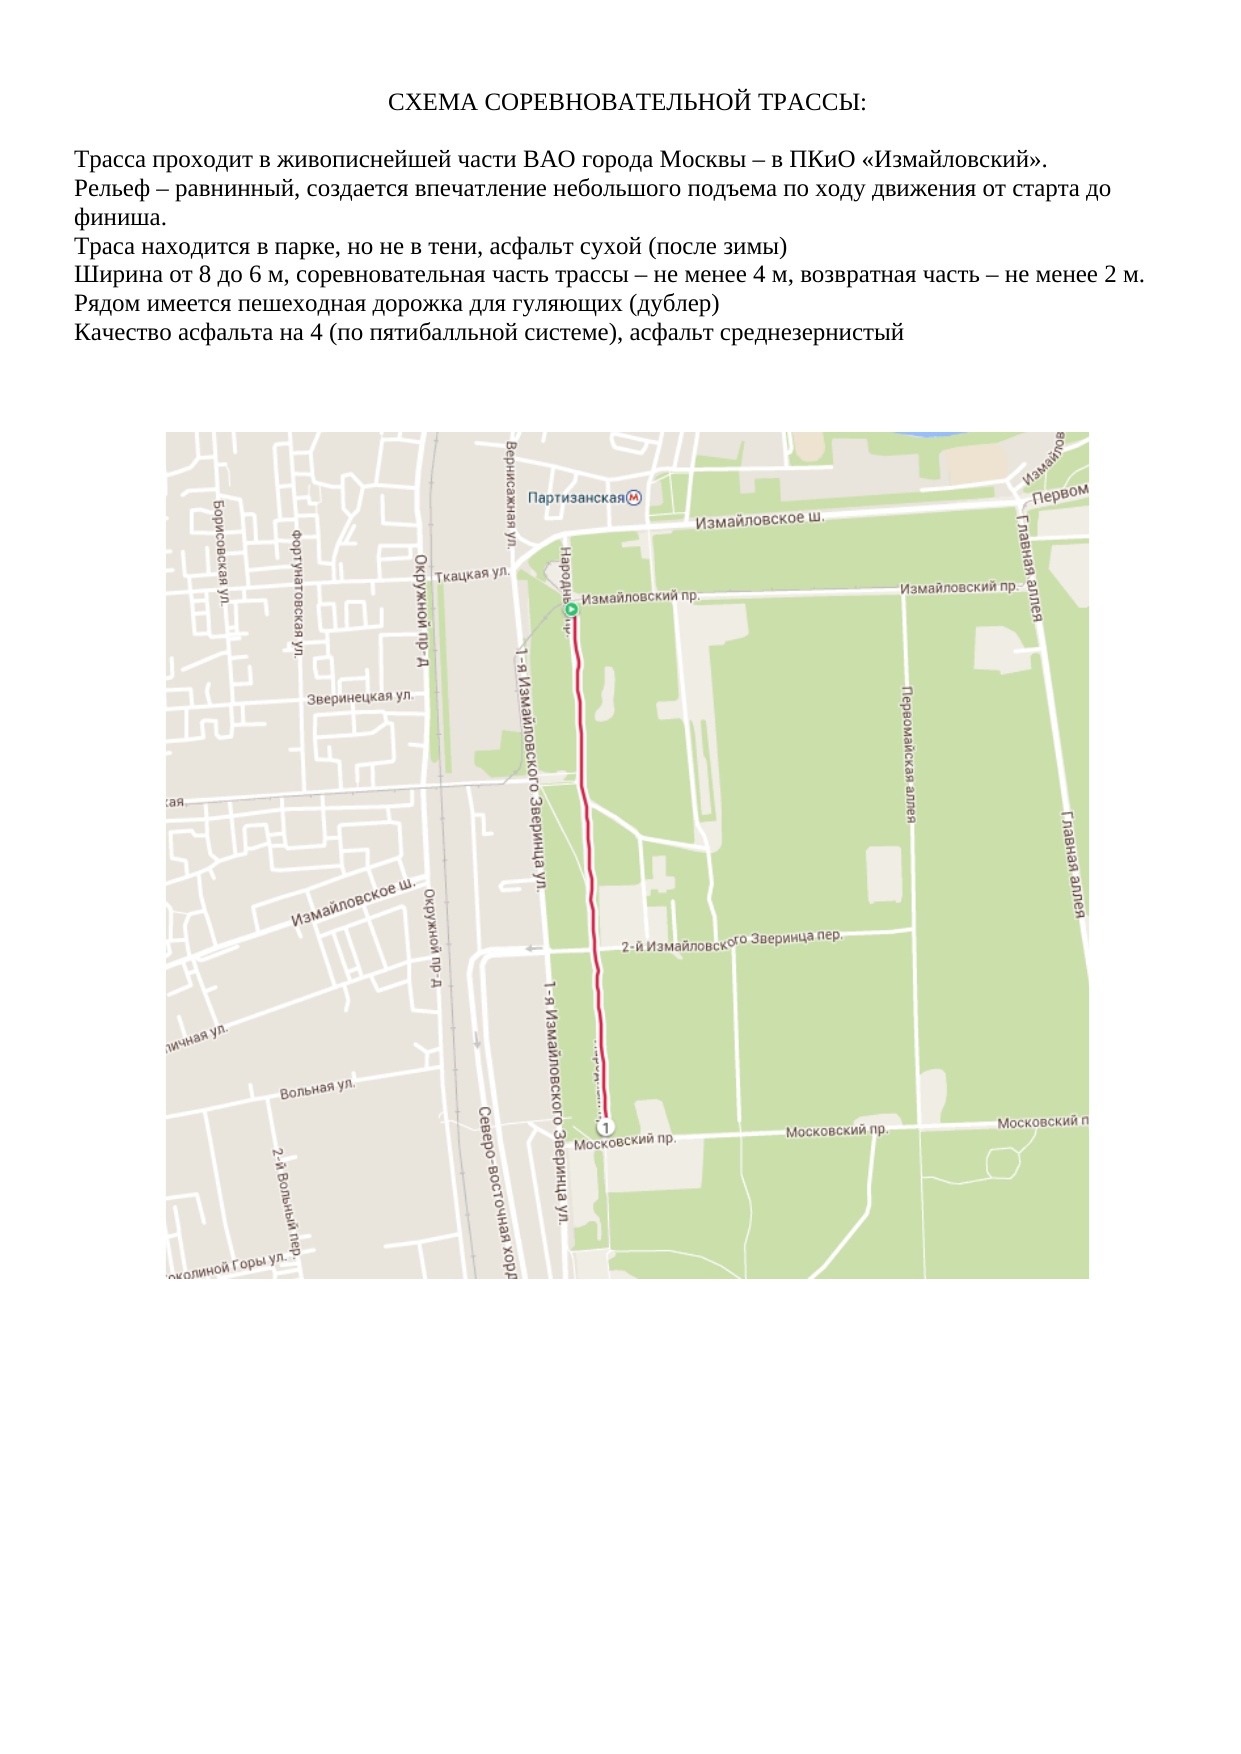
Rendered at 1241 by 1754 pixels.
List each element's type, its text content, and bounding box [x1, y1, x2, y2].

text Качество асфальта на 4 (по пятибалльной системе), асфальт среднезернистый [74, 317, 1181, 346]
picture [165, 432, 1090, 1279]
text Ширина от 8 до 6 м, соревновательная часть трассы – не менее 4 м, возвратная часть – не менее 2 м. [74, 259, 1181, 288]
text Рельеф – равнинный, создается впечатление небольшого подъема по ходу движения от старта до [74, 173, 1181, 202]
text Траса находится в парке, но не в тени, асфальт сухой (после зимы) [74, 231, 1181, 259]
text СХЕМА СОРЕВНОВАТЕЛЬНОЙ ТРАССЫ: [74, 87, 1181, 116]
text Трасса проходит в живописнейшей части ВАО города Москвы – в ПКиО «Измайловский». [74, 144, 1181, 173]
text финиша. [74, 202, 1181, 231]
text Рядом имеется пешеходная дорожка для гуляющих (дублер) [74, 288, 1181, 317]
